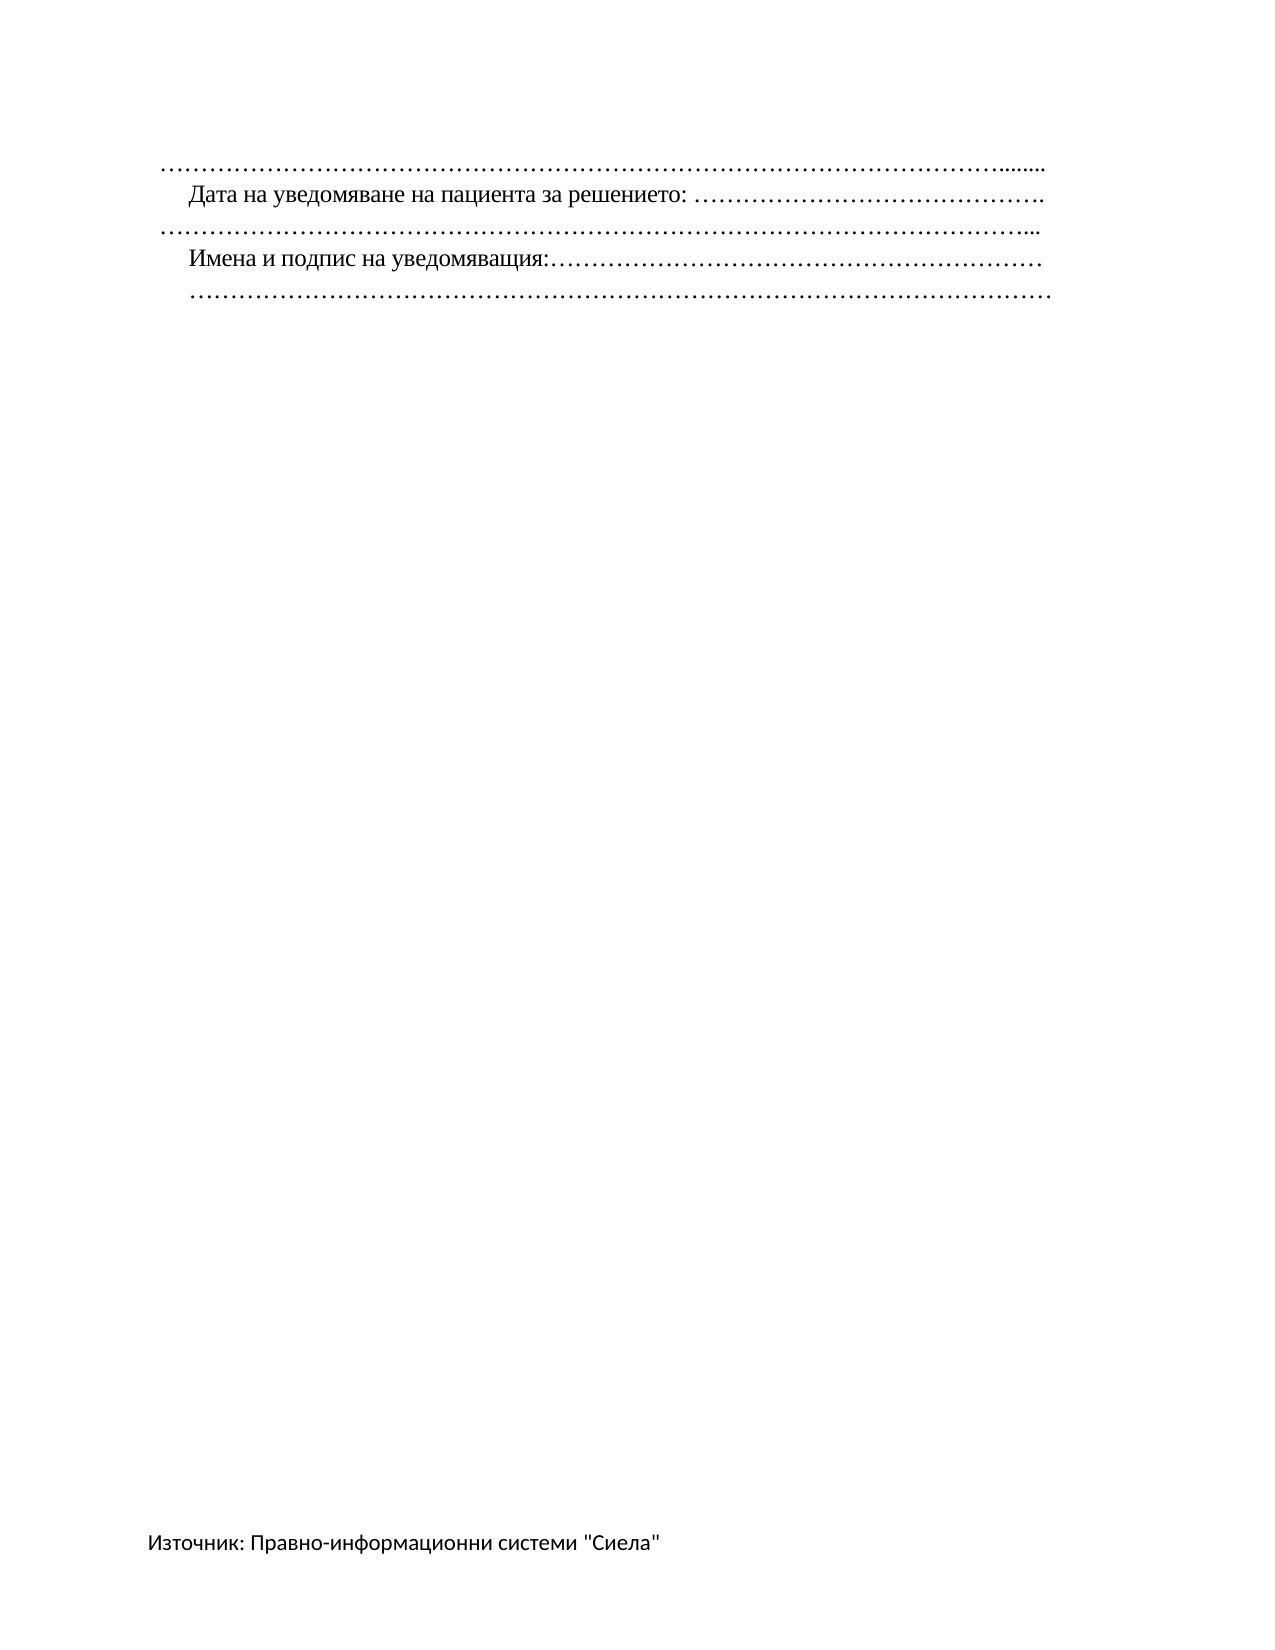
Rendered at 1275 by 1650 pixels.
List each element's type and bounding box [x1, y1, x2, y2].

table_header [148, 148, 1094, 307]
